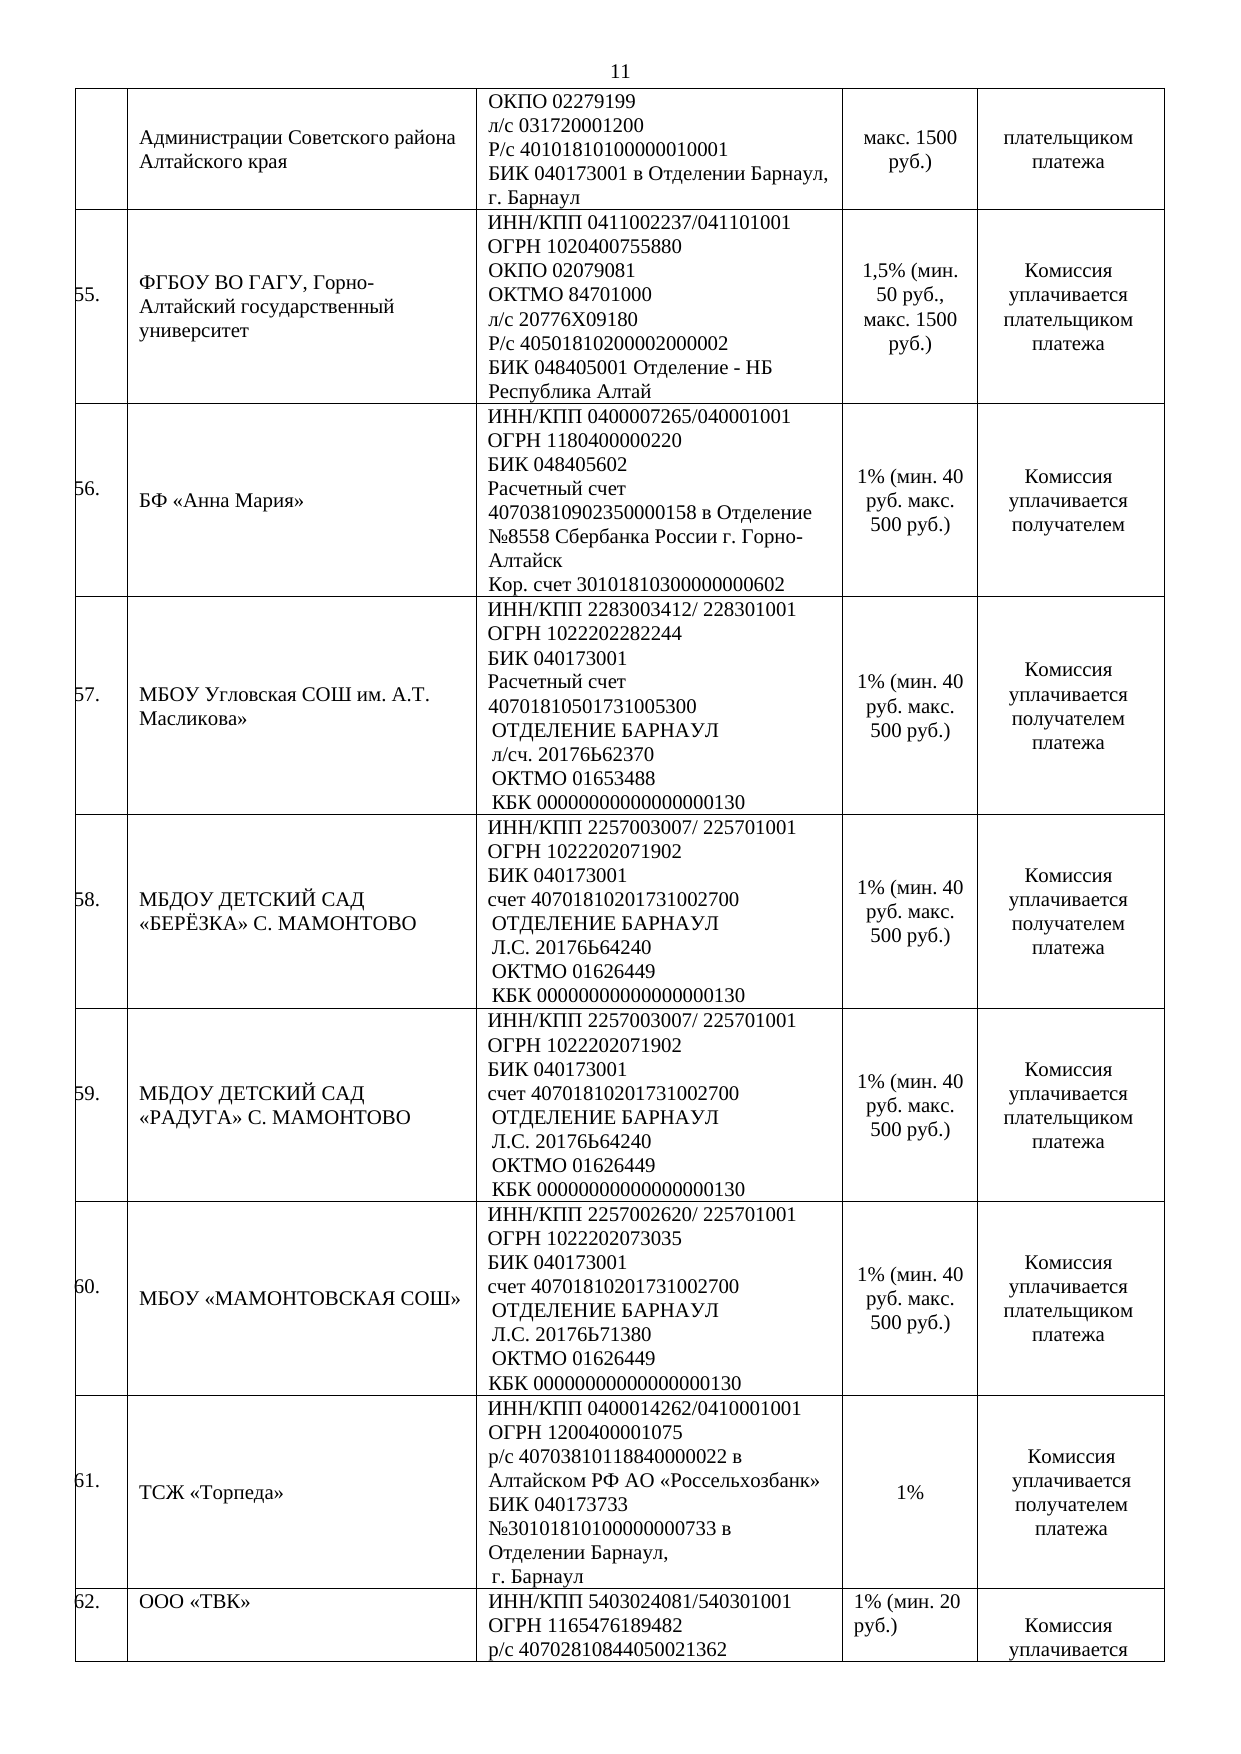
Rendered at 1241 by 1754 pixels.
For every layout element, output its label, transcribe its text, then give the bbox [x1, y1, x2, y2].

table_cell ИНН/КПП 2257002620/ 225701001 ОГРН 1022202073035 БИК 040173001 счет 40701810201731002700 ОТДЕЛЕНИЕ БАРНАУЛ Л.С. 20176Ь71380 ОКТМО 01626449 КБК 00000000000000000130 [477, 1202, 842, 1394]
table_cell Комиссия уплачивается плательщиком платежа [978, 1009, 1164, 1201]
table_cell Комиссия уплачивается получателем [978, 404, 1164, 596]
table_cell МБДОУ ДЕТСКИЙ САД «РАДУГА» С. МАМОНТОВО [128, 1009, 476, 1201]
table_cell [76, 210, 127, 403]
table_cell [76, 1202, 127, 1394]
table_cell 1% (мин. 40 руб. макс. 500 руб.) [843, 1009, 977, 1201]
table_cell 1,5% (мин. 50 руб., макс. 1500 руб.) [843, 210, 977, 403]
table_cell Комиссия уплачивается плательщиком платежа [978, 1202, 1164, 1394]
table_cell [76, 1396, 127, 1588]
table_cell МБОУ Угловская СОШ им. А.Т. Масликова» [128, 597, 476, 814]
table_cell [76, 89, 127, 209]
table_cell Комиссия уплачивается плательщиком платежа [978, 210, 1164, 403]
table_cell ООО «ТВК» [128, 1589, 476, 1661]
table_cell ИНН/КПП 0400007265/040001001 ОГРН 1180400000220 БИК 048405602 Расчетный счет 40703810902350000158 в Отделение №8558 Сбербанка России г. Горно-Алтайск Кор. счет 30101810300000000602 [477, 404, 842, 596]
table_cell МБДОУ ДЕТСКИЙ САД «БЕРЁЗКА» С. МАМОНТОВО [128, 815, 476, 1007]
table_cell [477, 89, 842, 209]
table_cell [76, 815, 127, 1007]
table_cell 1% [843, 1396, 977, 1588]
table_cell ИНН/КПП 2283003412/ 228301001 ОГРН 1022202282244 БИК 040173001 Расчетный счет 40701810501731005300 ОТДЕЛЕНИЕ БАРНАУЛ л/сч. 20176Ь62370 ОКТМО 01653488 КБК 00000000000000000130 [477, 597, 842, 814]
table_cell 1% (мин. 20 руб.) [843, 1589, 977, 1661]
table_cell Комиссия уплачивается получателем платежа [978, 815, 1164, 1007]
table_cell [978, 89, 1164, 209]
table_cell Комиссия уплачивается получателем платежа [978, 597, 1164, 814]
table_cell 1% (мин. 40 руб. макс. 500 руб.) [843, 815, 977, 1007]
table_cell Комиссия уплачивается получателем платежа [978, 1396, 1164, 1588]
table_cell МБОУ «МАМОНТОВСКАЯ СОШ» [128, 1202, 476, 1394]
table_cell ТСЖ «Торпеда» [128, 1396, 476, 1588]
table_cell ФГБОУ ВО ГАГУ, Горно-Алтайский государственный университет [128, 210, 476, 403]
table_cell 1% (мин. 40 руб. макс. 500 руб.) [843, 404, 977, 596]
table_cell 1% (мин. 40 руб. макс. 500 руб.) [843, 597, 977, 814]
table_cell ИНН/КПП 0400014262/0410001001 ОГРН 1200400001075 р/с 40703810118840000022 в Алтайском РФ АО «Россельхозбанк» БИК 040173733 №30101810100000000733 в Отделении Барнаул, г. Барнаул [477, 1396, 842, 1588]
table_cell ИНН/КПП 2257003007/ 225701001 ОГРН 1022202071902 БИК 040173001 счет 40701810201731002700 ОТДЕЛЕНИЕ БАРНАУЛ Л.С. 20176Ь64240 ОКТМО 01626449 КБК 00000000000000000130 [477, 1009, 842, 1201]
table_cell [76, 404, 127, 596]
table_cell БФ «Анна Мария» [128, 404, 476, 596]
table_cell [978, 1589, 1164, 1661]
table_cell ИНН/КПП 0411002237/041101001 ОГРН 1020400755880 ОКПО 02079081 ОКТМО 84701000 л/с 20776X09180 Р/с 40501810200002000002 БИК 048405001 Отделение - НБ Республика Алтай [477, 210, 842, 403]
table_cell [76, 597, 127, 814]
table_cell [76, 1589, 127, 1661]
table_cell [843, 89, 977, 209]
table_cell [76, 1009, 127, 1201]
table_cell 1% (мин. 40 руб. макс. 500 руб.) [843, 1202, 977, 1394]
table_cell ИНН/КПП 2257003007/ 225701001 ОГРН 1022202071902 БИК 040173001 счет 40701810201731002700 ОТДЕЛЕНИЕ БАРНАУЛ Л.С. 20176Ь64240 ОКТМО 01626449 КБК 00000000000000000130 [477, 815, 842, 1007]
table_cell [128, 89, 476, 209]
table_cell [477, 1589, 842, 1661]
